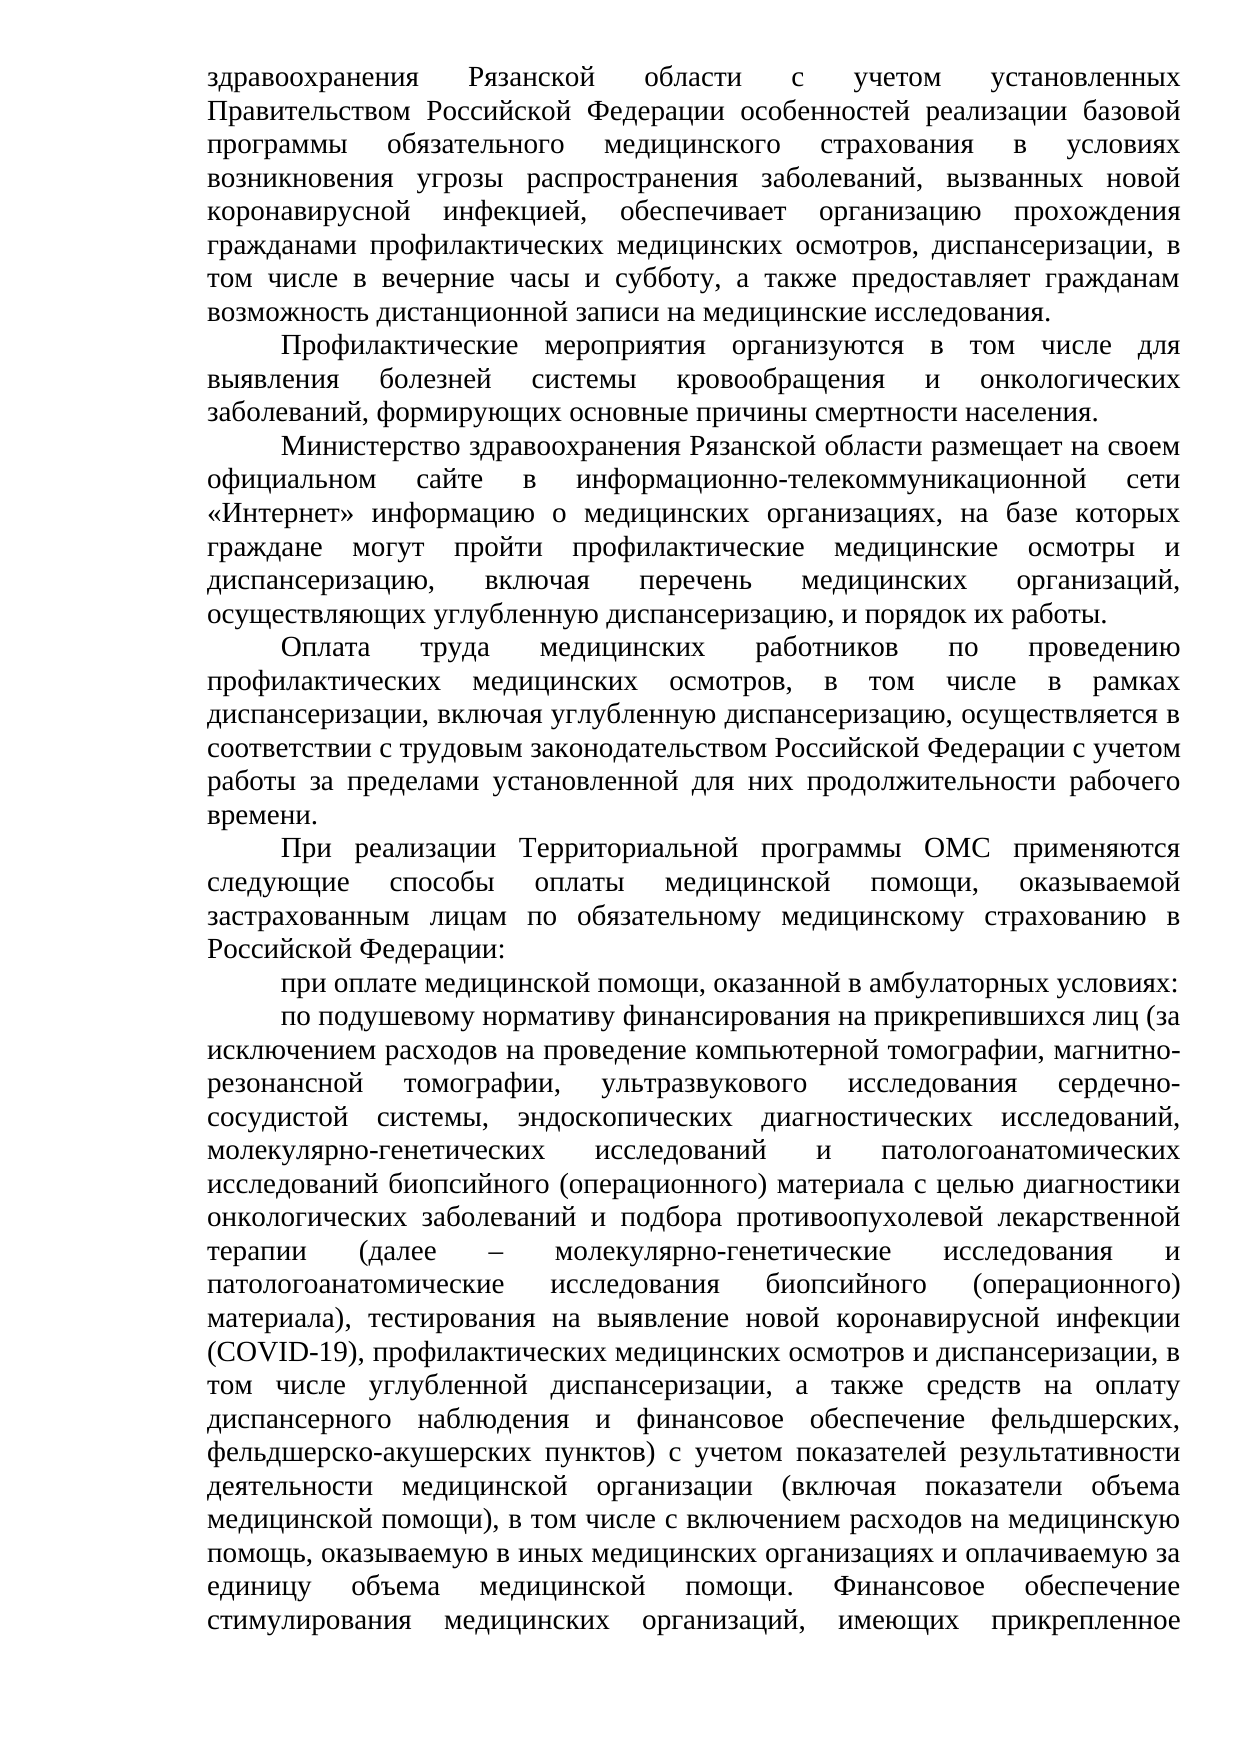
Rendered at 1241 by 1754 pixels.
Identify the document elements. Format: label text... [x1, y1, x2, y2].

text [207, 59, 1181, 327]
text при оплате медицинской помощи, оказанной в амбулаторных условиях: [207, 965, 1181, 998]
text Профилактические мероприятия организуются в том числе для выявления болезней системы кровообращения и онкологических заболеваний, формирующих основные причины смертности населения. [207, 327, 1181, 428]
text Оплата труда медицинских работников по проведению профилактических медицинских осмотров, в том числе в рамках диспансеризации, включая углубленную диспансеризацию, осуществляется в соответствии с трудовым законодательством Российской Федерации с учетом работы за пределами установленной для них продолжительности рабочего времени. [207, 629, 1181, 831]
text Министерство здравоохранения Рязанской области размещает на своем официальном сайте в информационно-телекоммуникационной сети «Интернет» информацию о медицинских организациях, на базе которых граждане могут пройти профилактические медицинские осмотры и диспансеризацию, включая перечень медицинских организаций, осуществляющих углубленную диспансеризацию, и порядок их работы. [207, 428, 1181, 629]
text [207, 998, 1181, 1636]
text При реализации Территориальной программы ОМС применяются следующие способы оплаты медицинской помощи, оказываемой застрахованным лицам по обязательному медицинскому страхованию в Российской Федерации: [207, 831, 1181, 965]
